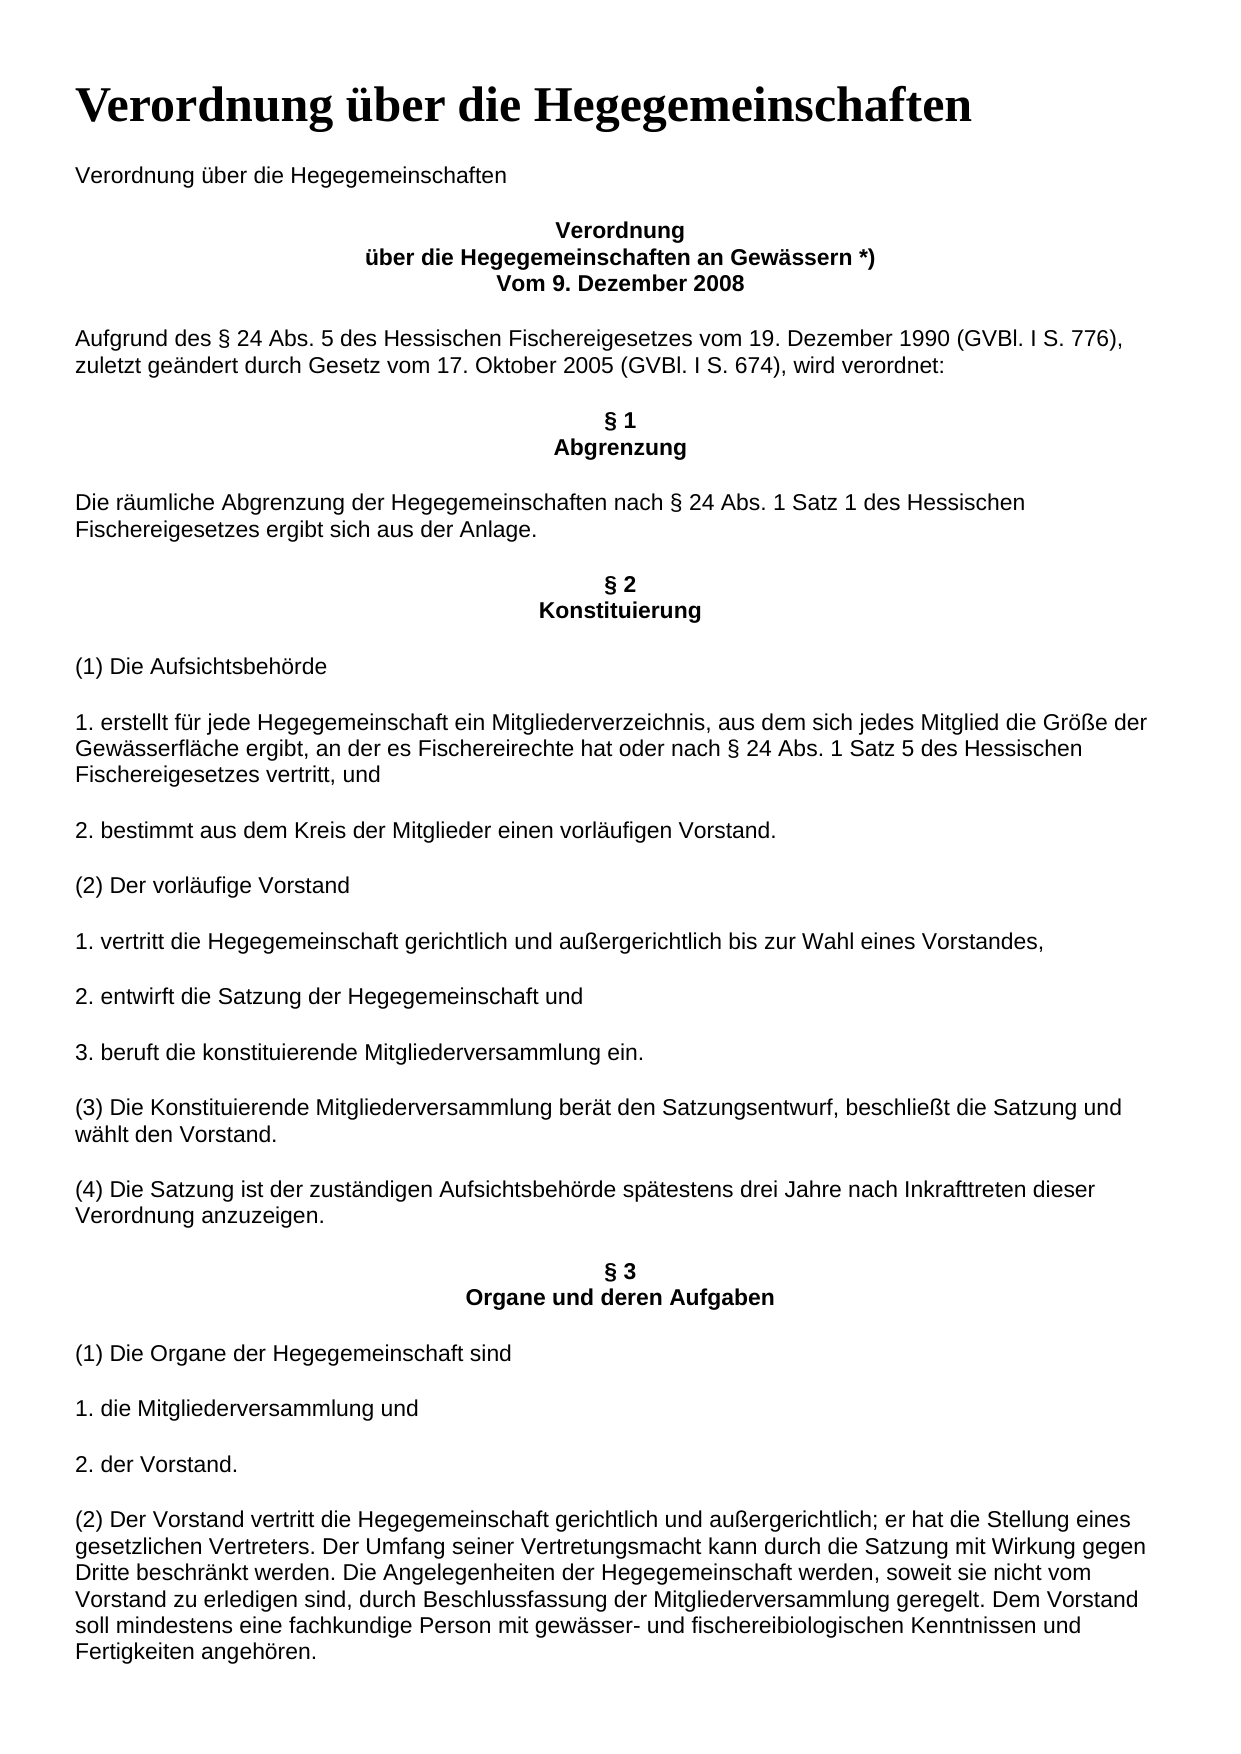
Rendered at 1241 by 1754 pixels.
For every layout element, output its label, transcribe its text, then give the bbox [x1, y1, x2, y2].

text 2. bestimmt aus dem Kreis der Mitglieder einen vorläufigen Vorstand. [75, 817, 1165, 843]
text Verordnung über die Hegegemeinschaften [75, 162, 1165, 188]
text Die räumliche Abgrenzung der Hegegemeinschaften nach § 24 Abs. 1 Satz 1 des Hessischen Fischereigesetzes ergibt sich aus der Anlage. [75, 489, 1165, 542]
text (1) Die Aufsichtsbehörde [75, 653, 1165, 679]
text § 2 Konstituierung [75, 571, 1165, 624]
text 1. vertritt die Hegegemeinschaft gerichtlich und außergerichtlich bis zur Wahl eines Vorstandes, [75, 928, 1165, 954]
text 2. entwirft die Satzung der Hegegemeinschaft und [75, 983, 1165, 1009]
text Verordnung über die Hegegemeinschaften an Gewässern *) Vom 9. Dezember 2008 [75, 217, 1165, 296]
text (2) Der Vorstand vertritt die Hegegemeinschaft gerichtlich und außergerichtlich; er hat die Stellung eines gesetzlichen Vertreters. Der Umfang seiner Vertretungsmacht kann durch die Satzung mit Wirkung gegen Dritte beschränkt werden. Die Angelegenheiten der Hegegemeinschaft werden, soweit sie nicht vom Vorstand zu erledigen sind, durch Beschlussfassung der Mitgliederversammlung geregelt. Dem Vorstand soll mindestens eine fachkundige Person mit gewässer- und fischereibiologischen Kenntnissen und Fertigkeiten angehören. [75, 1506, 1165, 1664]
text § 1 Abgrenzung [75, 407, 1165, 460]
text (2) Der vorläufige Vorstand [75, 872, 1165, 898]
text 1. die Mitgliederversammlung und [75, 1395, 1165, 1422]
text (4) Die Satzung ist der zuständigen Aufsichtsbehörde spätestens drei Jahre nach Inkrafttreten dieser Verordnung anzuzeigen. [75, 1176, 1165, 1229]
text (1) Die Organe der Hegegemeinschaft sind [75, 1340, 1165, 1366]
text Verordnung über die Hegegemeinschaften [75, 75, 1165, 132]
text 3. beruft die konstituierende Mitgliederversammlung ein. [75, 1039, 1165, 1065]
text 1. erstellt für jede Hegegemeinschaft ein Mitgliederverzeichnis, aus dem sich jedes Mitglied die Größe der Gewässerfläche ergibt, an der es Fischereirechte hat oder nach § 24 Abs. 1 Satz 5 des Hessischen Fischereigesetzes vertritt, und [75, 708, 1165, 787]
text § 3 Organe und deren Aufgaben [75, 1258, 1165, 1311]
text (3) Die Konstituierende Mitgliederversammlung berät den Satzungsentwurf, beschließt die Satzung und wählt den Vorstand. [75, 1094, 1165, 1147]
text 2. der Vorstand. [75, 1451, 1165, 1477]
text Aufgrund des § 24 Abs. 5 des Hessischen Fischereigesetzes vom 19. Dezember 1990 (GVBl. I S. 776), zuletzt geändert durch Gesetz vom 17. Oktober 2005 (GVBl. I S. 674), wird verordnet: [75, 325, 1165, 378]
